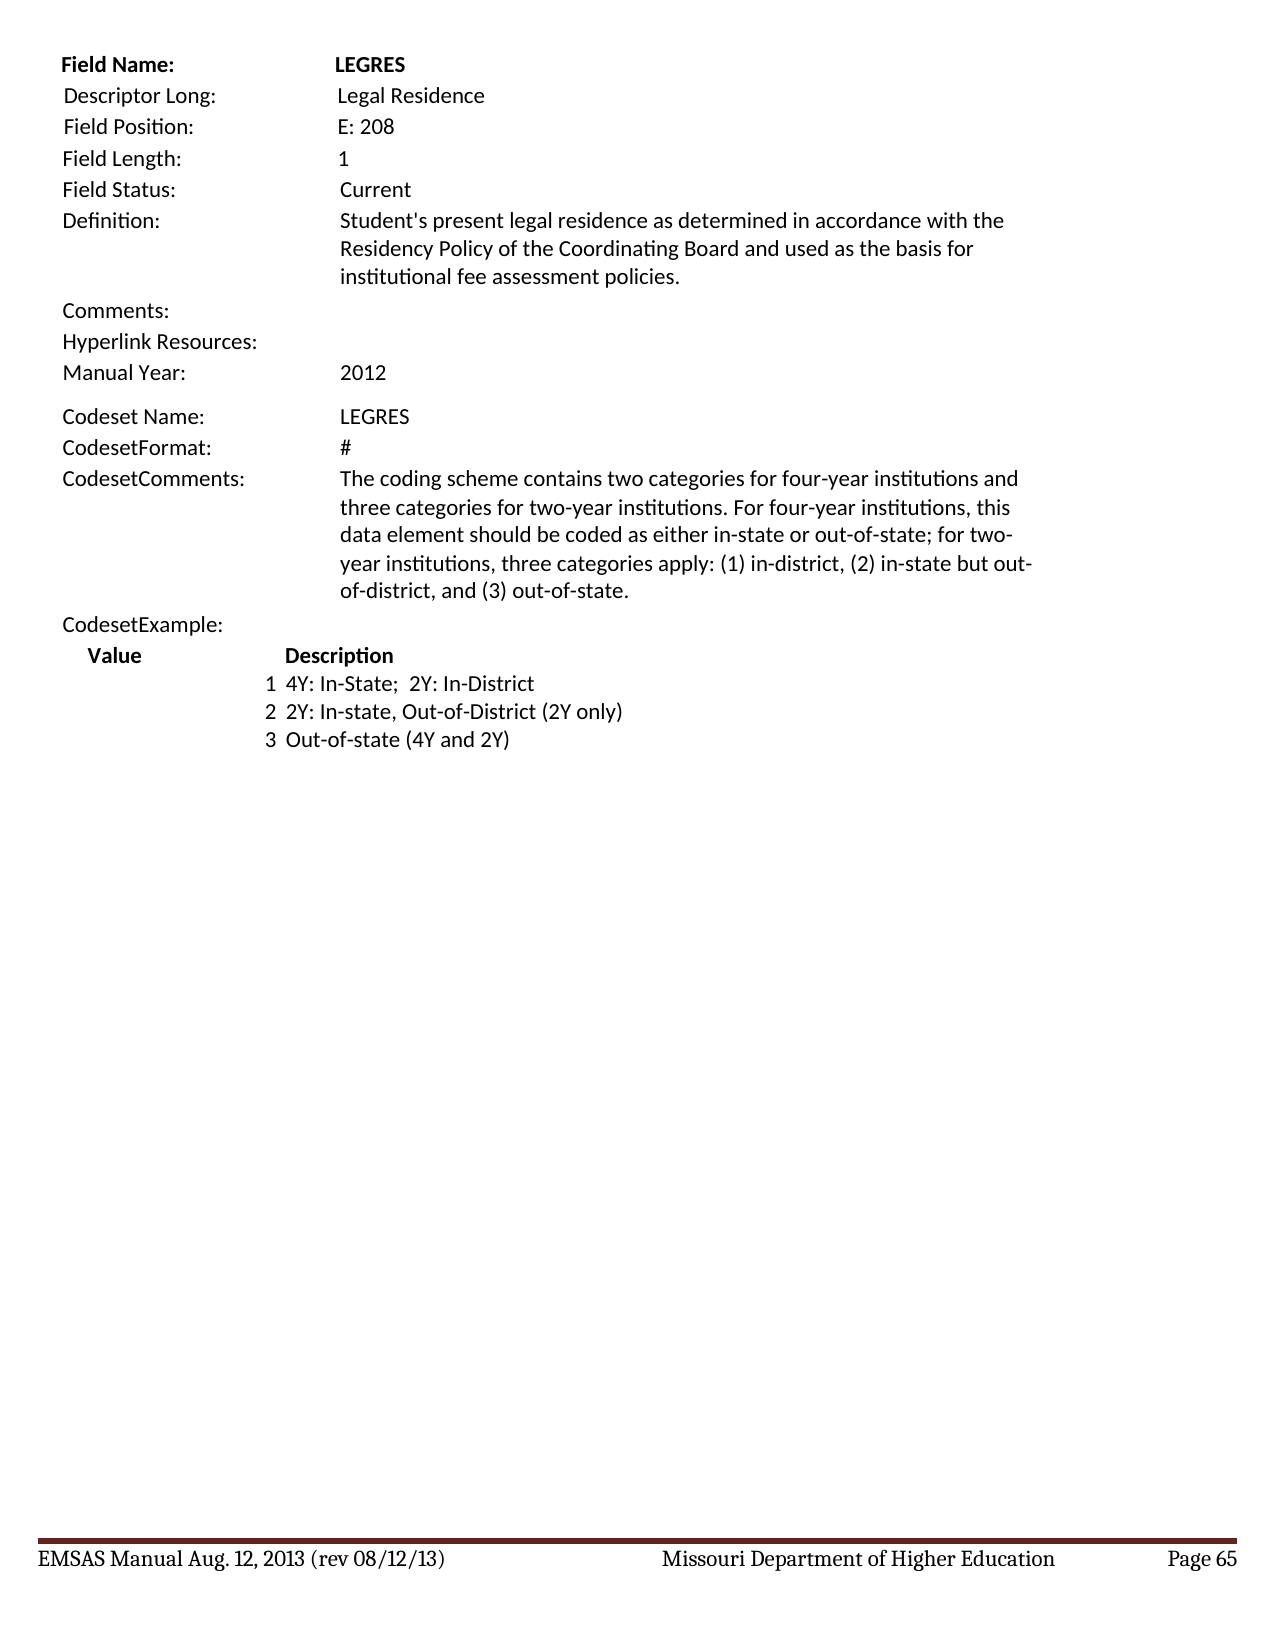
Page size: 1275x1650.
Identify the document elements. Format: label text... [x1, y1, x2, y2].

text Comments: [37, 296, 1237, 324]
text Manual Year: 2012 [37, 358, 1237, 386]
text CodesetComments: The coding scheme contains two categories for four-year institutions and [37, 464, 1237, 493]
text Field Length: 1 [37, 144, 1237, 172]
text 2 2Y: In-state, Out-of-District (2Y only) [37, 697, 1237, 726]
text Descriptor Long: Legal Residence [37, 81, 1237, 109]
text institutional fee assessment policies. [37, 262, 1237, 290]
text Codeset Name: LEGRES [37, 402, 1237, 430]
text of-district, and (3) out-of-state. [37, 577, 1237, 605]
text Residency Policy of the Coordinating Board and used as the basis for [37, 234, 1237, 262]
text Field Status: Current [37, 175, 1237, 203]
text Field Position: E: 208 [37, 112, 1237, 141]
text Value Description [37, 641, 1237, 669]
text CodesetExample: [37, 610, 1237, 638]
text 3 Out-of-state (4Y and 2Y) [37, 726, 1237, 753]
text Definition: Student's present legal residence as determined in accordance with the [37, 206, 1237, 234]
text 1 4Y: In-State; 2Y: In-District [37, 669, 1237, 697]
text Field Name: LEGRES [37, 50, 1237, 78]
text year institutions, three categories apply: (1) in-district, (2) in-state but out- [37, 549, 1237, 577]
text three categories for two-year institutions. For four-year institutions, this [37, 493, 1237, 521]
text Hyperlink Resources: [37, 327, 1237, 355]
text CodesetFormat: # [37, 433, 1237, 461]
text data element should be coded as either in-state or out-of-state; for two- [37, 521, 1237, 549]
